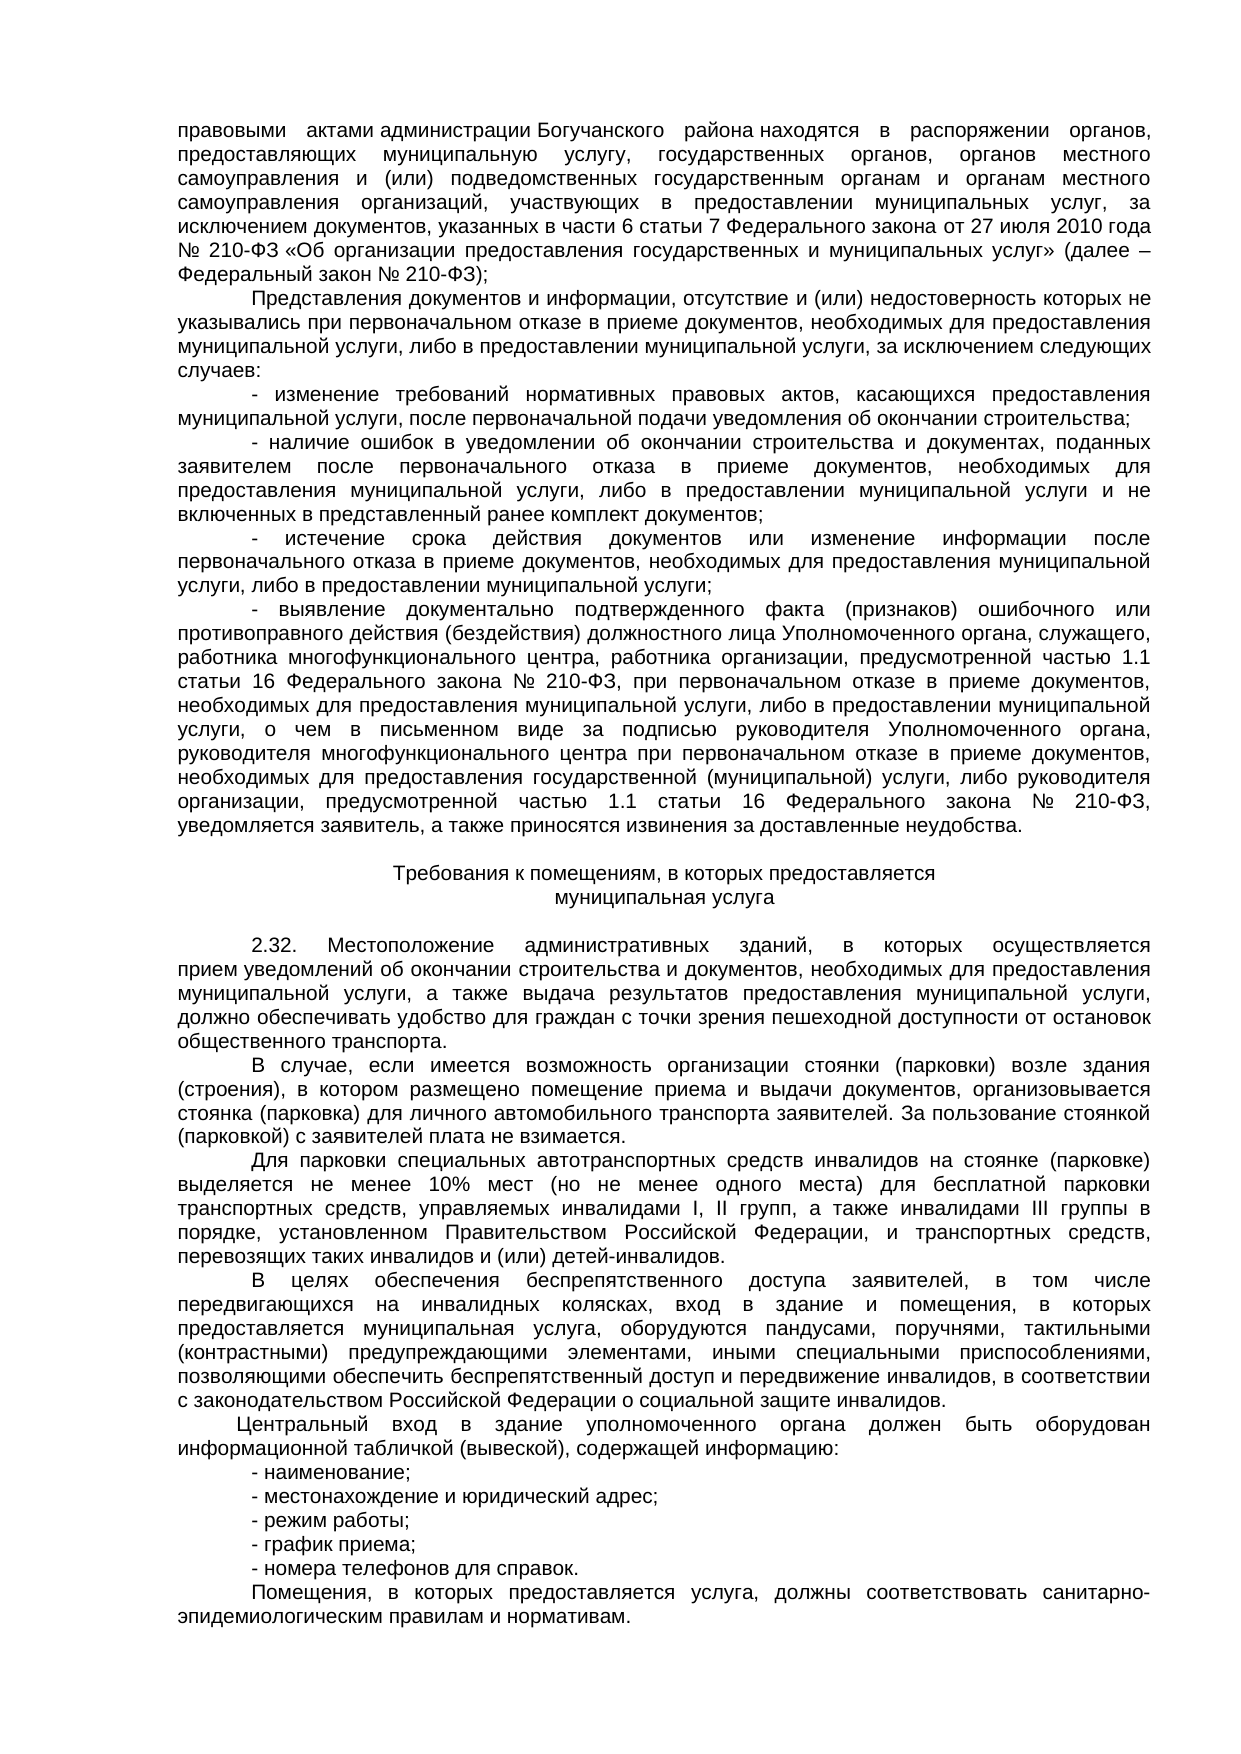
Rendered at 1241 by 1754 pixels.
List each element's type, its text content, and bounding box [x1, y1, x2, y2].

text 2.32. Местоположение административных зданий, в которых осуществляется прием уведомлений об окончании строительства и документов, необходимых для предоставления муниципальной услуги, а также выдача результатов предоставления муниципальной услуги, должно обеспечивать удобство для граждан с точки зрения пешеходной доступности от остановок общественного транспорта. [177, 933, 1152, 1052]
text Представления документов и информации, отсутствие и (или) недостоверность которых не указывались при первоначальном отказе в приеме документов, необходимых для предоставления муниципальной услуги, либо в предоставлении муниципальной услуги, за исключением следующих случаев: [177, 286, 1152, 382]
text - местонахождение и юридический адрес; [177, 1484, 1152, 1508]
text - изменение требований нормативных правовых актов, касающихся предоставления муниципальной услуги, после первоначальной подачи уведомления об окончании строительства; [177, 382, 1152, 429]
text Центральный вход в здание уполномоченного органа должен быть оборудован информационной табличкой (вывеской), содержащей информацию: [177, 1412, 1152, 1460]
text - истечение срока действия документов или изменение информации после первоначального отказа в приеме документов, необходимых для предоставления муниципальной услуги, либо в предоставлении муниципальной услуги; [177, 525, 1152, 597]
text - график приема; [177, 1532, 1152, 1556]
text - режим работы; [177, 1508, 1152, 1532]
text В случае, если имеется возможность организации стоянки (парковки) возле здания (строения), в котором размещено помещение приема и выдачи документов, организовывается стоянка (парковка) для личного автомобильного транспорта заявителей. За пользование стоянкой (парковкой) с заявителей плата не взимается. [177, 1052, 1152, 1148]
text Для парковки специальных автотранспортных средств инвалидов на стоянке (парковке) выделяется не менее 10% мест (но не менее одного места) для бесплатной парковки транспортных средств, управляемых инвалидами I, II групп, а также инвалидами III группы в порядке, установленном Правительством Российской Федерации, и транспортных средств, перевозящих таких инвалидов и (или) детей-инвалидов. [177, 1148, 1152, 1268]
text - наличие ошибок в уведомлении об окончании строительства и документах, поданных заявителем после первоначального отказа в приеме документов, необходимых для предоставления муниципальной услуги, либо в предоставлении муниципальной услуги и не включенных в представленный ранее комплект документов; [177, 429, 1152, 525]
text Требования к помещениям, в которых предоставляется [177, 861, 1152, 885]
text Помещения, в которых предоставляется услуга, должны соответствовать санитарно-эпидемиологическим правилам и нормативам. [177, 1579, 1152, 1627]
text муниципальная услуга [177, 885, 1152, 909]
text - номера телефонов для справок. [177, 1556, 1152, 1579]
text - выявление документально подтвержденного факта (признаков) ошибочного или противоправного действия (бездействия) должностного лица Уполномоченного органа, служащего, работника многофункционального центра, работника организации, предусмотренной частью 1.1 статьи 16 Федерального закона № 210-ФЗ, при первоначальном отказе в приеме документов, необходимых для предоставления муниципальной услуги, либо в предоставлении муниципальной услуги, о чем в письменном виде за подписью руководителя Уполномоченного органа, руководителя многофункционального центра при первоначальном отказе в приеме документов, необходимых для предоставления государственной (муниципальной) услуги, либо руководителя организации, предусмотренной частью 1.1 статьи 16 Федерального закона № 210-ФЗ, уведомляется заявитель, а также приносятся извинения за доставленные неудобства. [177, 597, 1152, 837]
text - наименование; [177, 1460, 1152, 1484]
text В целях обеспечения беспрепятственного доступа заявителей, в том числе передвигающихся на инвалидных колясках, вход в здание и помещения, в которых предоставляется муниципальная услуга, оборудуются пандусами, поручнями, тактильными (контрастными) предупреждающими элементами, иными специальными приспособлениями, позволяющими обеспечить беспрепятственный доступ и передвижение инвалидов, в соответствии с законодательством Российской Федерации о социальной защите инвалидов. [177, 1268, 1152, 1412]
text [177, 118, 1152, 286]
